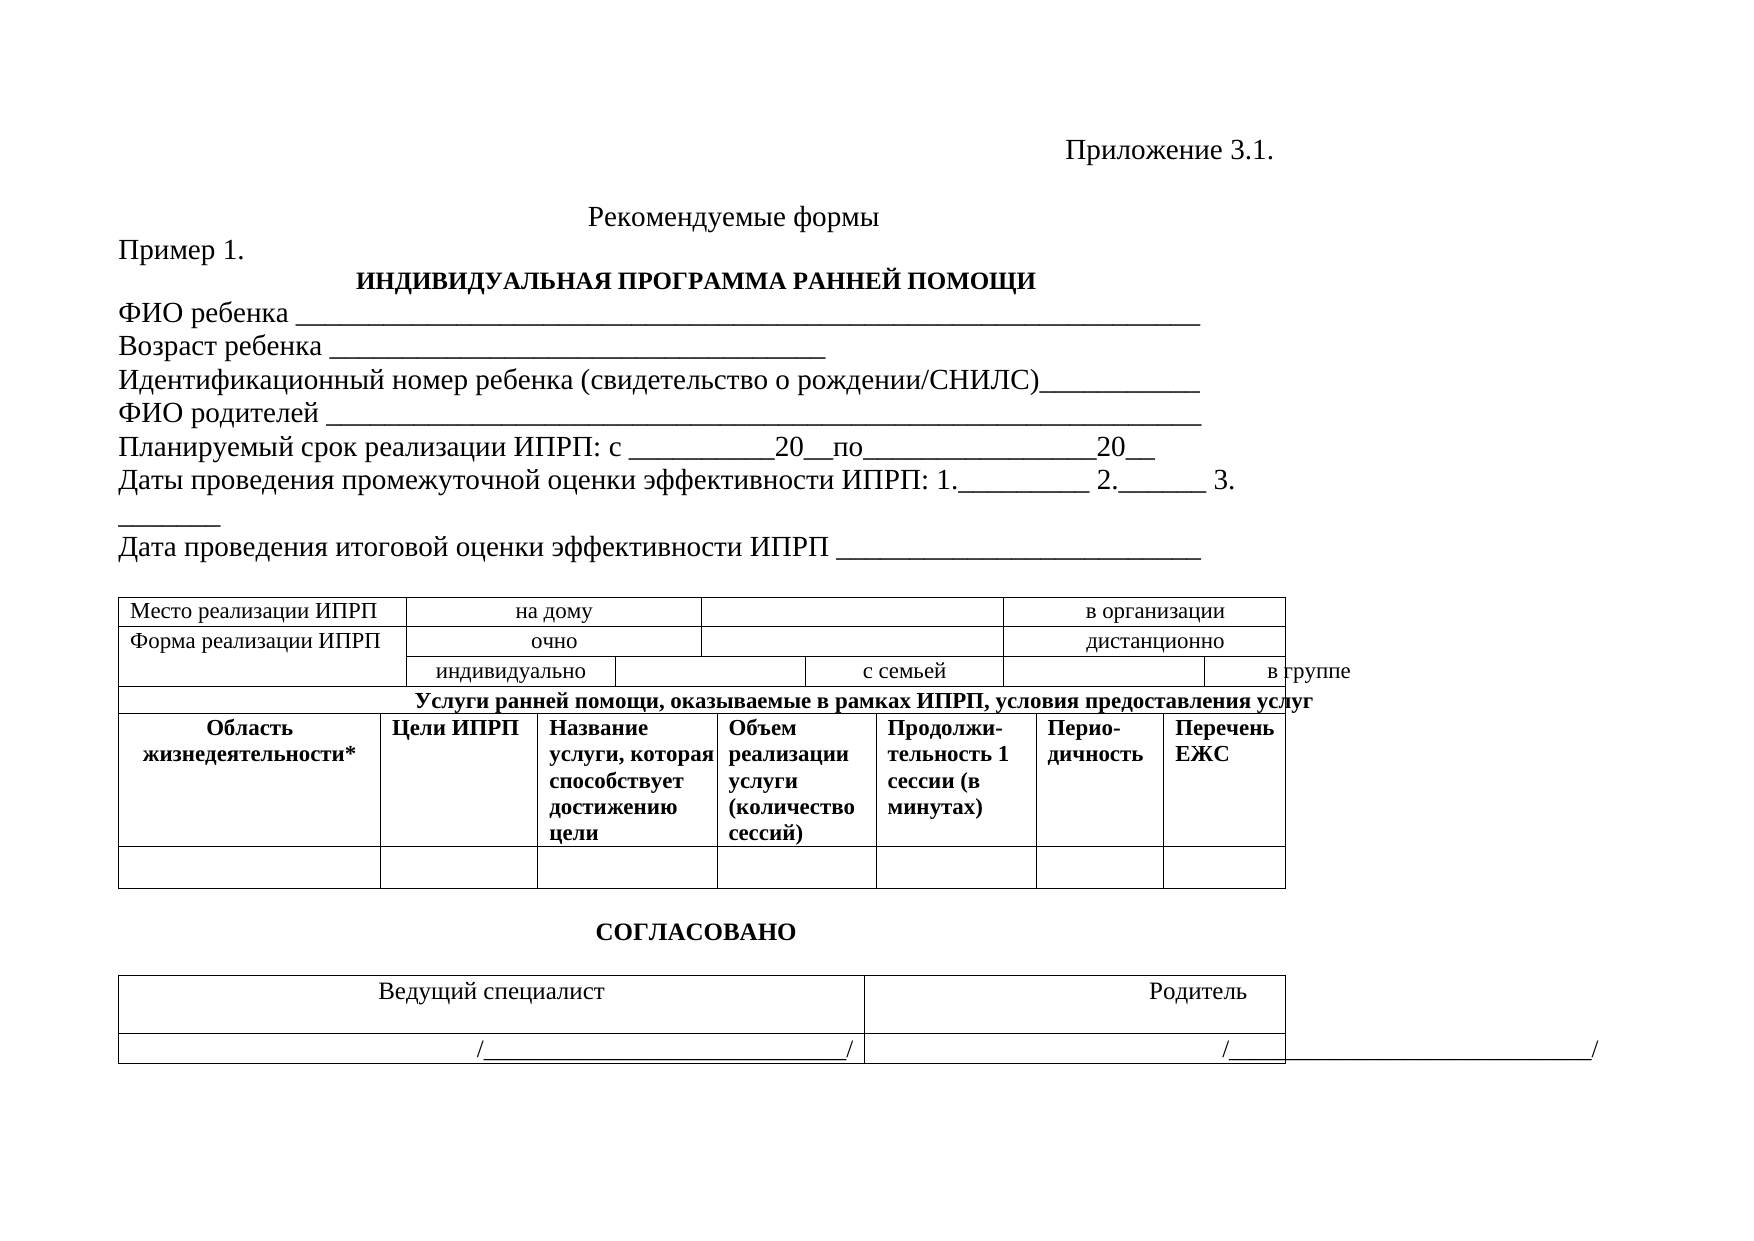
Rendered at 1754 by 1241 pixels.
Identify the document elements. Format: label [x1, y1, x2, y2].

table_header [1286, 1060, 1303, 1064]
table_header [1285, 132, 1303, 1059]
table_header [107, 132, 1285, 1064]
